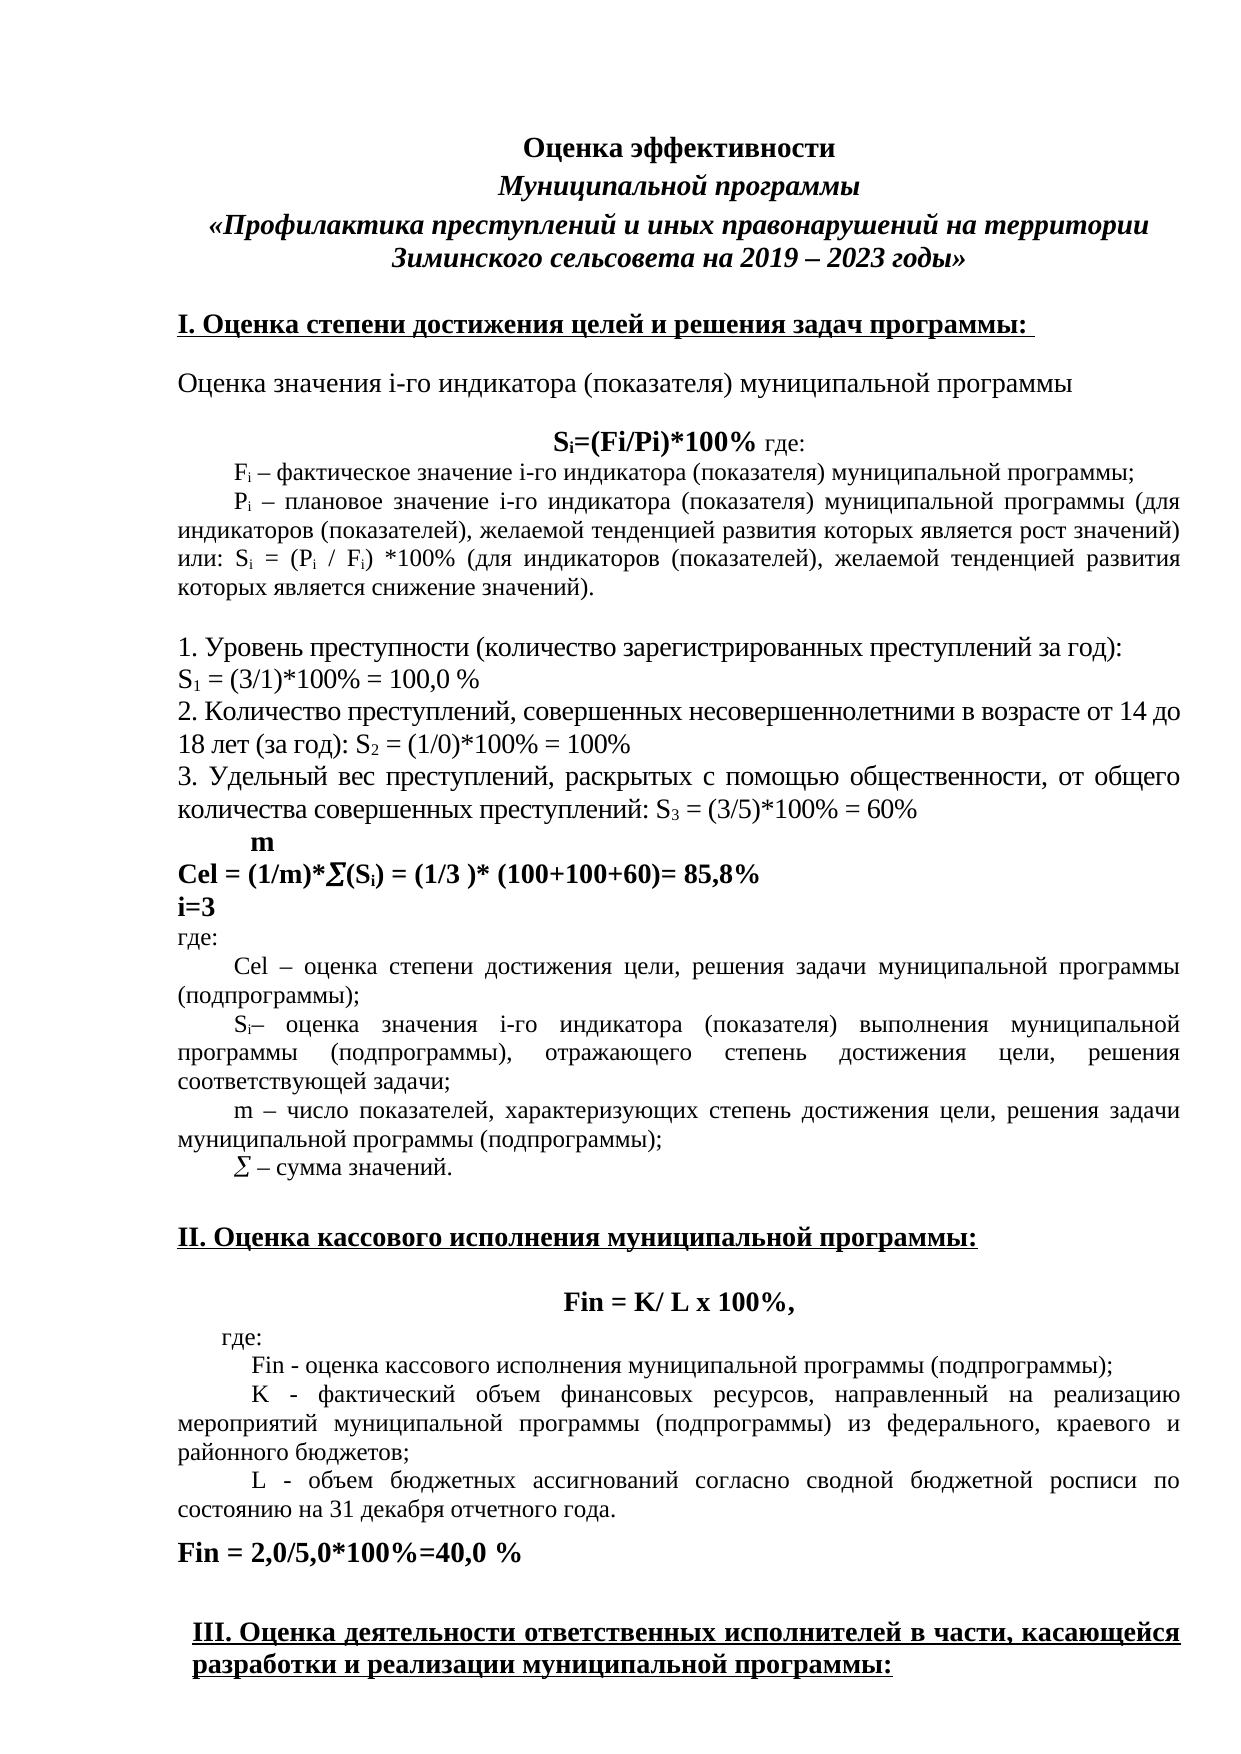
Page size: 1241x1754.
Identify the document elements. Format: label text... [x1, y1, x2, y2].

text S1 = (3/1)*100% = 100,0 % [177, 662, 1181, 694]
text Fin - оценка кассового исполнения муниципальной программы (подпрограммы); [177, 1351, 1181, 1379]
text 3. Удельный вес преступлений, раскрытых с помощью общественности, от общего количества совершенных преступлений: S3 = (3/5)*100% = 60% [177, 759, 1181, 824]
subtitle «Профилактика преступлений и иных правонарушений на территории Зиминского сельсовета на 2019 – 2023 годы» [177, 207, 1181, 274]
text Fi – фактическое значение i-го индикатора (показателя) муниципальной программы; [177, 457, 1181, 486]
text – сумма значений. [177, 1152, 1181, 1181]
text Оценка значения i-го индикатора (показателя) муниципальной программы [177, 366, 1181, 398]
text где: [177, 922, 1181, 951]
text Si– оценка значения i-го индикатора (показателя) выполнения муниципальной программы (подпрограммы), отражающего степень достижения цели, решения соответствующей задачи; [177, 1009, 1181, 1095]
text I. Оценка степени достижения целей и решения задач программы: [177, 308, 1181, 340]
text Муниципальной программы [177, 168, 1181, 202]
text 1. Уровень преступности (количество зарегистрированных преступлений за год): [177, 630, 1181, 662]
text m – число показателей, характеризующих степень достижения цели, решения задачи муниципальной программы (подпрограммы); [177, 1095, 1181, 1152]
text Оценка эффективности [177, 130, 1181, 163]
text Fin = 2,0/5,0*100%=40,0 % [177, 1536, 1181, 1569]
text Fin = K/ L x 100%, [177, 1284, 1181, 1317]
text i=3 [177, 890, 1181, 922]
text где: [221, 1322, 1181, 1351]
text III. Оценка деятельности ответственных исполнителей в части, касающейся разработки и реализации муниципальной программы: [192, 1615, 1181, 1643]
text K - фактический объем финансовых ресурсов, направленный на реализацию мероприятий муниципальной программы (подпрограммы) из федерального, краевого и районного бюджетов; [177, 1379, 1181, 1466]
text L - объем бюджетных ассигнований согласно сводной бюджетной росписи по состоянию на 31 декабря отчетного года. [177, 1466, 1181, 1523]
text Pi – плановое значение i-го индикатора (показателя) муниципальной программы (для индикаторов (показателей), желаемой тенденцией развития которых является рост значений) или: Si = (Pi / Fi) *100% (для индикаторов (показателей), желаемой тенденцией развития которых является снижение значений). [177, 486, 1181, 601]
text Cel – оценка степени достижения цели, решения задачи муниципальной программы (подпрограммы); [177, 951, 1181, 1009]
text III. Оценка деятельности ответственных исполнителей в части, касающейся разработки и реализации муниципальной программы: [192, 1645, 1181, 1680]
text Si=(Fi/Pi)*100% где: [177, 424, 1181, 457]
text Cel = (1/m)*(Si) = (1/3 )* (100+100+60)= 85,8% [177, 858, 1181, 890]
text m [177, 824, 1181, 858]
text II. Оценка кассового исполнения муниципальной программы: [177, 1220, 1181, 1252]
text 2. Количество преступлений, совершенных несовершеннолетними в возрасте от 14 до 18 лет (за год): S2 = (1/0)*100% = 100% [177, 694, 1181, 759]
